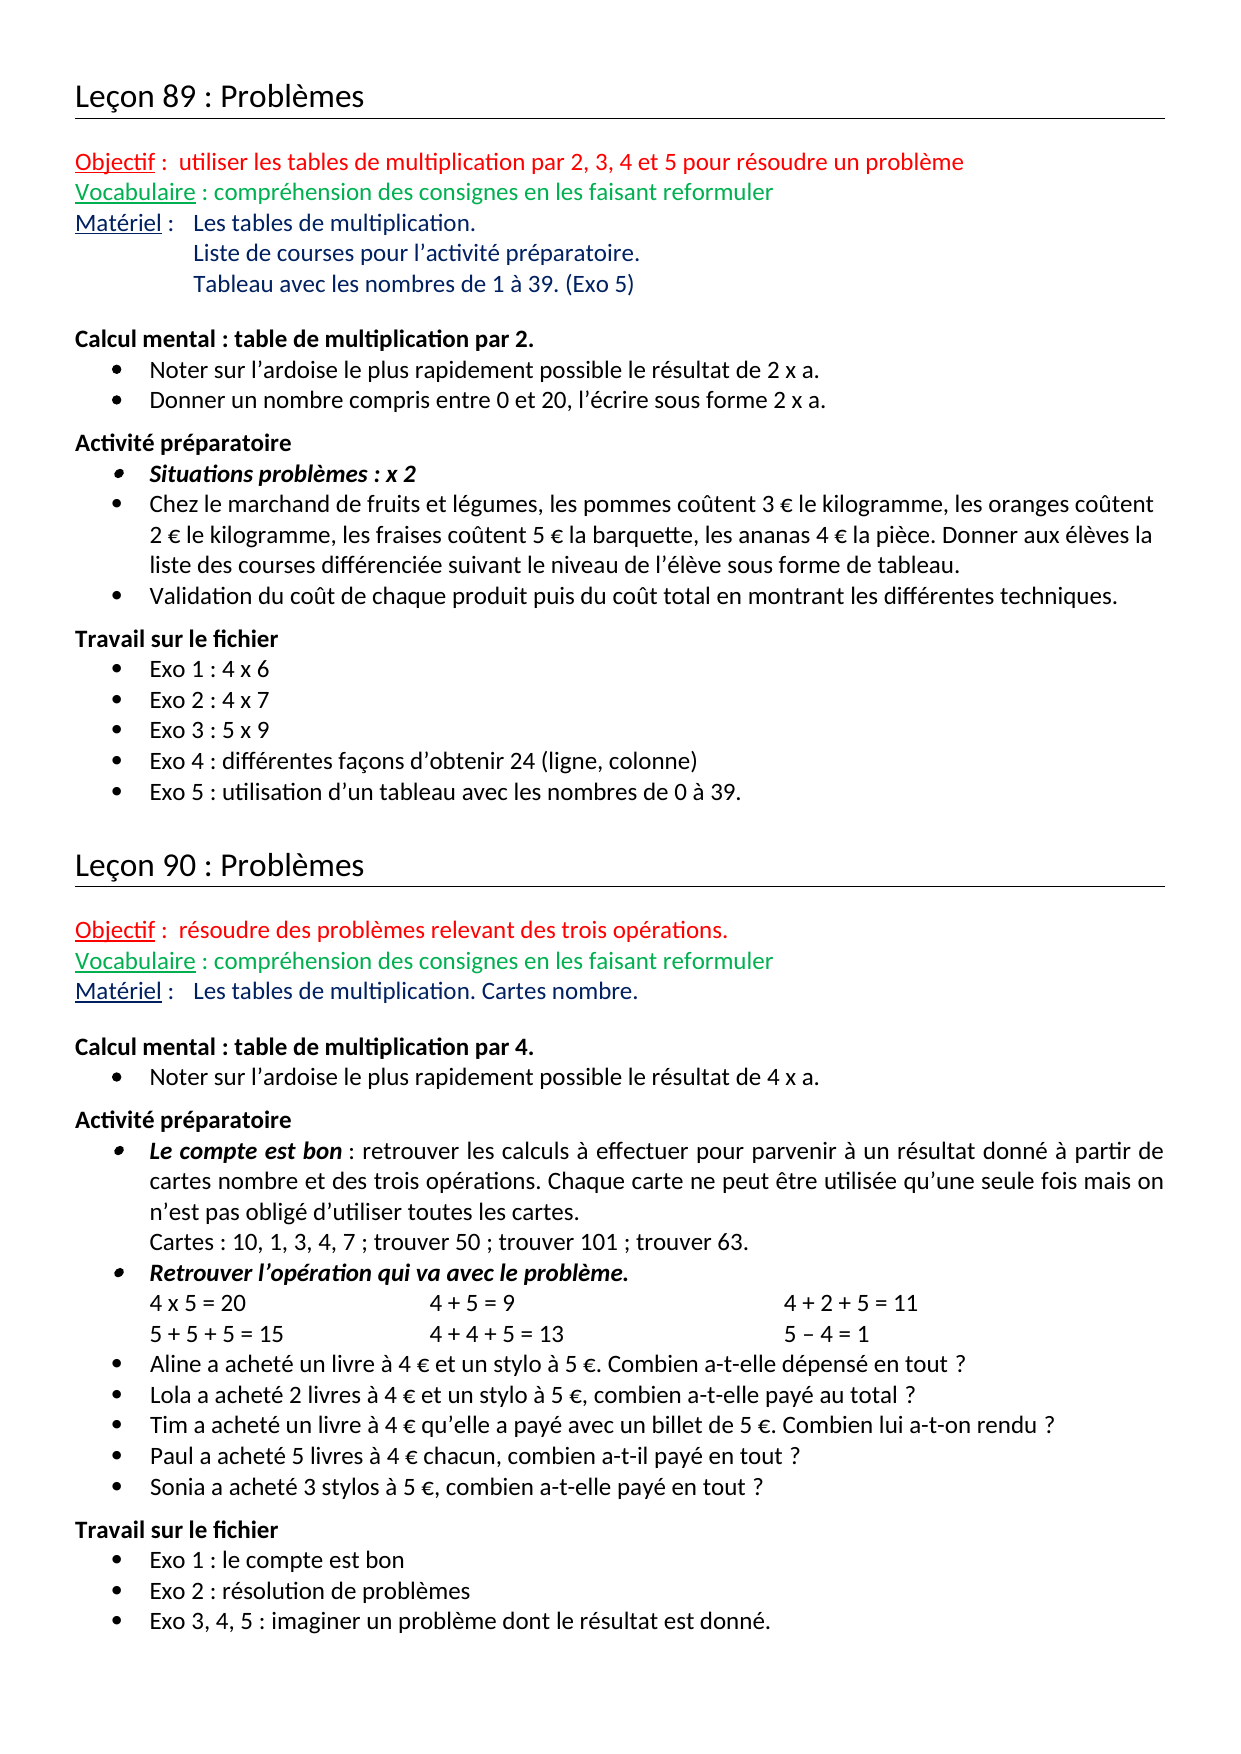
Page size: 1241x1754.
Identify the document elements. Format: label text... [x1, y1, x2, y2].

text Calcul mental : table de multiplication par 4. [75, 1031, 1165, 1061]
text Calcul mental : table de multiplication par 2. [75, 323, 1165, 354]
list Situations problèmes : x 2 [112, 458, 1165, 488]
list Exo 4 : différentes façons d’obtenir 24 (ligne, colonne) [112, 745, 1165, 776]
list Exo 3, 4, 5 : imaginer un problème dont le résultat est donné. [112, 1605, 1165, 1636]
list Paul a acheté 5 livres à 4 € chacun, combien a-t-il payé en tout ? [112, 1440, 1165, 1471]
list 4 x 5 = 20 4 + 5 = 9 4 + 2 + 5 = 11 [149, 1288, 1165, 1318]
list Sonia a acheté 3 stylos à 5 €, combien a-t-elle payé en tout ? [112, 1471, 1165, 1501]
list Donner un nombre compris entre 0 et 20, l’écrire sous forme 2 x a. [112, 384, 1165, 415]
list Le compte est bon : retrouver les calculs à effectuer pour parvenir à un résultat donné à partir de cartes nombre et des trois opérations. Chaque carte ne peut être utilisée qu’une seule fois mais on n’est pas obligé d’utiliser toutes les cartes. [112, 1135, 1165, 1227]
text Liste de courses pour l’activité préparatoire. [75, 237, 1165, 268]
text Leçon 89 : Problèmes [75, 75, 1165, 118]
text Travail sur le fichier [75, 623, 1165, 653]
list Exo 2 : 4 x 7 [112, 684, 1165, 714]
text Leçon 90 : Problèmes [75, 844, 1165, 886]
list Activité préparatoire [75, 1104, 1165, 1135]
list Validation du coût de chaque produit puis du coût total en montrant les différentes techniques. [112, 580, 1165, 611]
list Exo 1 : 4 x 6 [112, 653, 1165, 684]
list Exo 1 : le compte est bon [112, 1544, 1165, 1575]
text Travail sur le fichier [75, 1514, 1165, 1544]
text Tableau avec les nombres de 1 à 39. (Exo 5) [75, 268, 1165, 298]
list Noter sur l’ardoise le plus rapidement possible le résultat de 4 x a. [112, 1061, 1165, 1092]
list Exo 5 : utilisation d’un tableau avec les nombres de 0 à 39. [112, 776, 1165, 806]
list Noter sur l’ardoise le plus rapidement possible le résultat de 2 x a. [112, 354, 1165, 384]
text Matériel : Les tables de multiplication. [75, 207, 1165, 237]
text Matériel : Les tables de multiplication. Cartes nombre. [75, 975, 1165, 1006]
list Exo 2 : résolution de problèmes [112, 1575, 1165, 1605]
text Vocabulaire : compréhension des consignes en les faisant reformuler [75, 176, 1165, 207]
text Vocabulaire : compréhension des consignes en les faisant reformuler [75, 945, 1165, 975]
text Objectif : utiliser les tables de multiplication par 2, 3, 4 et 5 pour résoudre un problème [75, 146, 1165, 176]
list 5 + 5 + 5 = 15 4 + 4 + 5 = 13 5 – 4 = 1 [149, 1318, 1165, 1349]
list Aline a acheté un livre à 4 € et un stylo à 5 €. Combien a-t-elle dépensé en tout ? [112, 1349, 1165, 1379]
list Retrouver l’opération qui va avec le problème. [112, 1257, 1165, 1288]
list Lola a acheté 2 livres à 4 € et un stylo à 5 €, combien a-t-elle payé au total ? [112, 1379, 1165, 1410]
list Chez le marchand de fruits et légumes, les pommes coûtent 3 € le kilogramme, les oranges coûtent 2 € le kilogramme, les fraises coûtent 5 € la barquette, les ananas 4 € la pièce. Donner aux élèves la liste des courses différenciée suivant le niveau de l’élève sous forme de tableau. [112, 488, 1165, 580]
text Objectif : résoudre des problèmes relevant des trois opérations. [75, 914, 1165, 945]
list Exo 3 : 5 x 9 [112, 714, 1165, 745]
list Activité préparatoire [75, 427, 1165, 458]
list Cartes : 10, 1, 3, 4, 7 ; trouver 50 ; trouver 101 ; trouver 63. [149, 1227, 1165, 1257]
list Tim a acheté un livre à 4 € qu’elle a payé avec un billet de 5 €. Combien lui a-t-on rendu ? [112, 1410, 1165, 1440]
